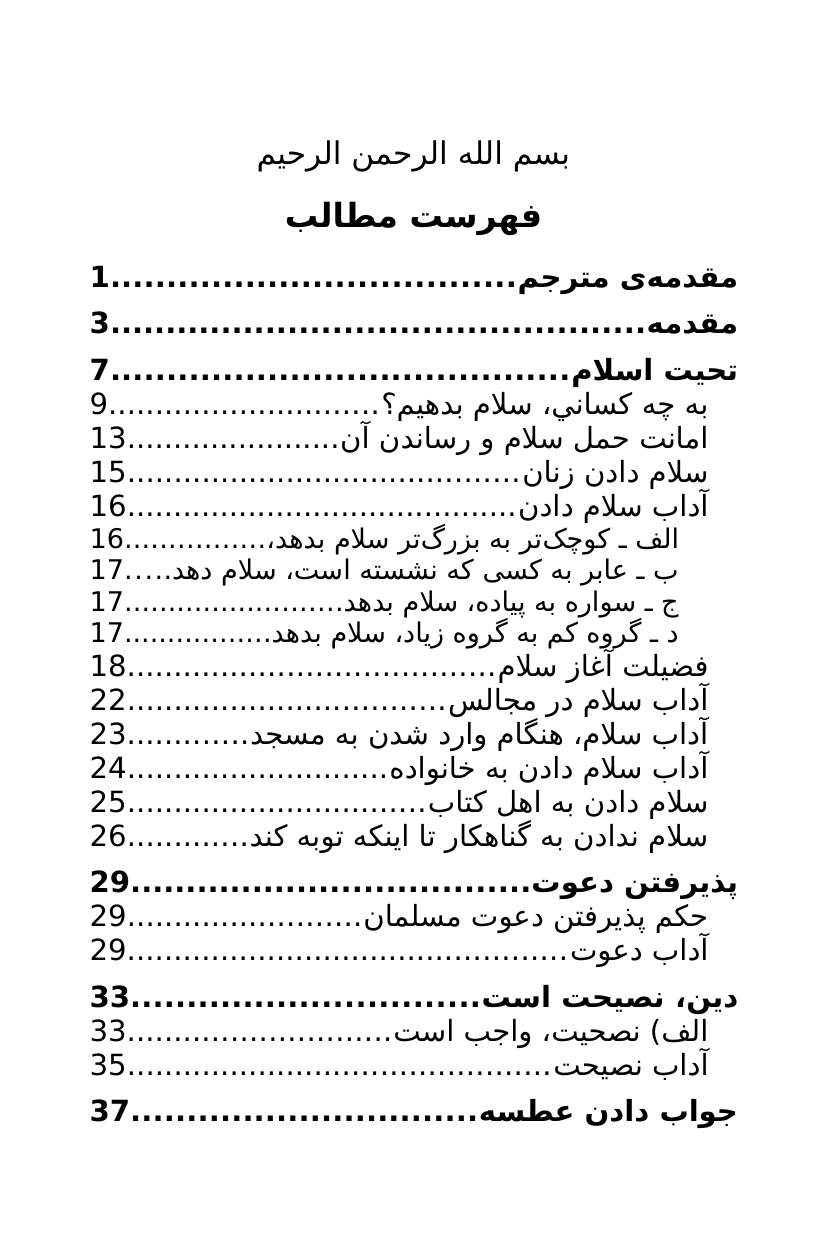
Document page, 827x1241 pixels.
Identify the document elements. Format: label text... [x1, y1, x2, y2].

text مقدمه‌ی مترجم 1 [89, 260, 738, 294]
text فضيلت آغاز سلام 18 [89, 649, 708, 683]
text الف) نصحيت، واجب است 33 [89, 1014, 708, 1048]
text د ـ گروه کم به گروه زیاد، سلام بدهد. 17 [89, 618, 679, 649]
text تحيت اسلام 7 [89, 353, 738, 387]
text آداب دعوت 29 [89, 933, 708, 967]
text آداب سلام در مجالس 22 [89, 683, 708, 717]
text ب ـ عابر به کسی که نشسته است، سلام دهد. 17 [89, 555, 679, 586]
text سلام ندادن به گناهکار تا اينکه توبه کند 26 [89, 819, 708, 853]
text حکم پذيرفتن دعوت مسلمان 29 [89, 899, 708, 933]
text آداب سلام دادن 16 [89, 489, 708, 523]
text ج ـ سواره به پیاده، سلام بدهد. 17 [89, 586, 679, 618]
text پذيرفتن دعوت 29 [89, 866, 738, 899]
text بسم الله الرحمن الرحیم [89, 135, 738, 172]
text آداب سلام، هنگام وارد شدن به مسجد 23 [89, 717, 708, 751]
text آداب سلام دادن به خانواده 24 [89, 751, 708, 785]
text امانت حمل سلام و رساندن آن 13 [89, 421, 708, 455]
text الف ـ کوچک‌تر به بزرگ‌تر سلام بدهد، 16 [89, 523, 679, 555]
text مقدمه 3 [89, 307, 738, 341]
text فهرست مطالب [89, 197, 738, 235]
text سلام دادن زنان 15 [89, 455, 708, 489]
text به چه کساني، سلام بدهيم؟ 9 [89, 387, 708, 421]
text سلام دادن به اهل کتاب 25 [89, 785, 708, 819]
text آداب نصيحت 35 [89, 1048, 708, 1082]
text دين، نصيحت است 33 [89, 980, 738, 1014]
text جواب دادن عطسه 37 [89, 1094, 738, 1128]
